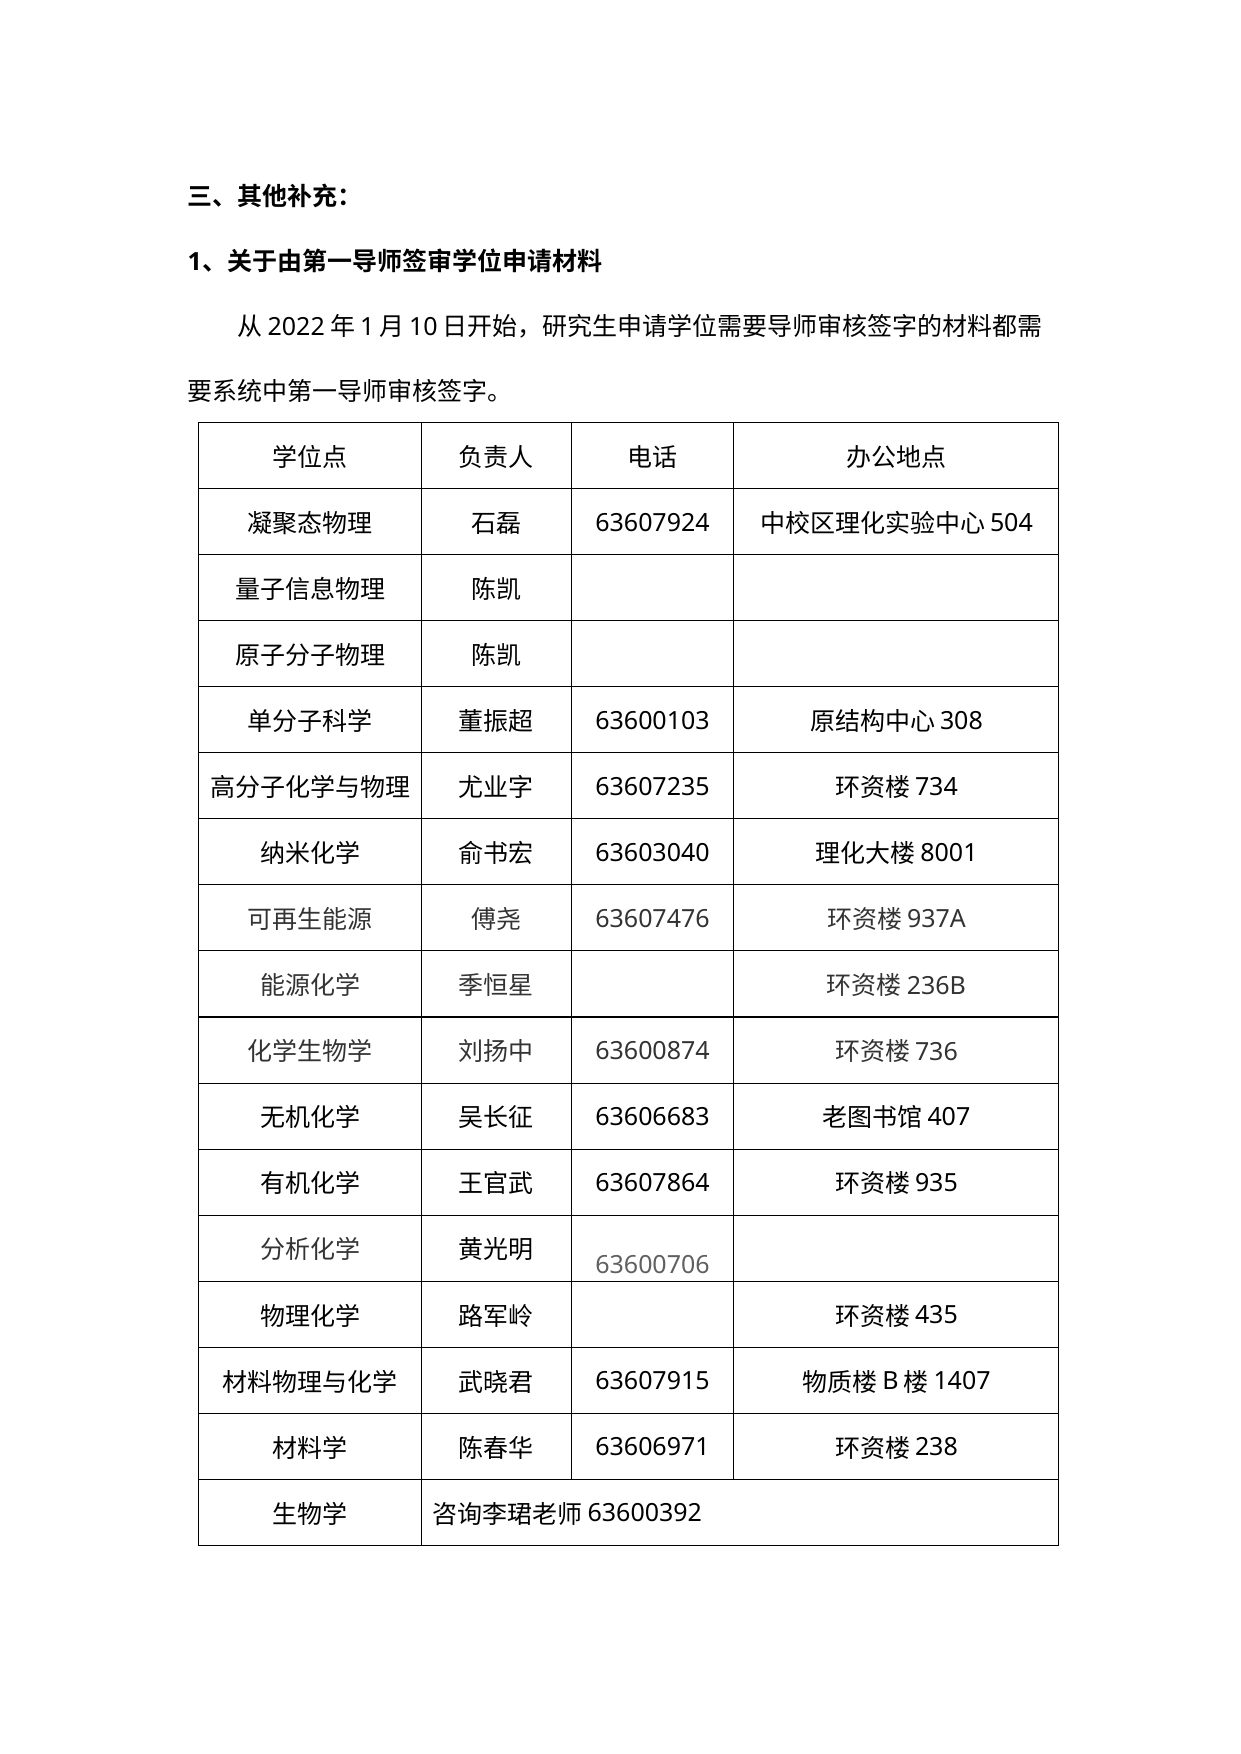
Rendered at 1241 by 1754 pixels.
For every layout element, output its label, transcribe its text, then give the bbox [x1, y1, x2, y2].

table_cell 单分子科学 [199, 687, 421, 752]
table_cell 63606971 [572, 1414, 733, 1479]
table_cell 王官武 [422, 1150, 571, 1214]
table_cell 陈凯 [422, 621, 571, 686]
table_cell 63607235 [572, 753, 733, 818]
subtitle 三、其他补充： [187, 162, 1053, 227]
table_cell 俞书宏 [422, 819, 571, 884]
table_cell 高分子化学与物理 [199, 753, 421, 818]
table_cell 咨询李珺老师63600392 [422, 1480, 1058, 1545]
table_cell 环资楼236B [734, 951, 1058, 1016]
table_cell 有机化学 [199, 1150, 421, 1214]
table_cell 63607476 [572, 885, 733, 950]
table_cell 物理化学 [199, 1282, 421, 1347]
table_cell 63607915 [572, 1348, 733, 1413]
table_header 学位点 [199, 423, 421, 488]
table_header 电话 [572, 423, 733, 488]
table_cell 可再生能源 [199, 885, 421, 950]
table_cell 63600706 [572, 1216, 733, 1281]
table_cell 量子信息物理 [199, 555, 421, 620]
table_cell 陈凯 [422, 555, 571, 620]
table_cell 董振超 [422, 687, 571, 752]
table_cell [572, 951, 733, 1016]
table_cell 纳米化学 [199, 819, 421, 884]
table_cell 武晓君 [422, 1348, 571, 1413]
table_cell 63607924 [572, 489, 733, 554]
table_cell 吴长征 [422, 1084, 571, 1148]
table_cell 环资楼435 [734, 1282, 1058, 1347]
table_cell [734, 1216, 1058, 1281]
table_cell 路军岭 [422, 1282, 571, 1347]
table_cell 环资楼238 [734, 1414, 1058, 1479]
table_cell 63606683 [572, 1084, 733, 1148]
table_cell [572, 621, 733, 686]
table_cell 黄光明 [422, 1216, 571, 1281]
table_cell 环资楼935 [734, 1150, 1058, 1214]
table_cell 凝聚态物理 [199, 489, 421, 554]
table_cell 季恒星 [422, 951, 571, 1016]
table_cell 分析化学 [199, 1216, 421, 1281]
table_cell 老图书馆407 [734, 1084, 1058, 1148]
table_cell 生物学 [199, 1480, 421, 1545]
table_cell [572, 555, 733, 620]
table_cell 中校区理化实验中心504 [734, 489, 1058, 554]
table_cell 63600874 [572, 1018, 733, 1082]
table_cell 环资楼937A [734, 885, 1058, 950]
text 从2022年1月10日开始，研究生申请学位需要导师审核签字的材料都需要系统中第一导师审核签字。 [187, 292, 1053, 422]
table_cell 原子分子物理 [199, 621, 421, 686]
table_cell 63607864 [572, 1150, 733, 1214]
table_cell 石磊 [422, 489, 571, 554]
table_cell 傅尧 [422, 885, 571, 950]
table_cell 物质楼B楼1407 [734, 1348, 1058, 1413]
table_cell 环资楼736 [734, 1018, 1058, 1082]
table_cell 陈春华 [422, 1414, 571, 1479]
table_cell 63603040 [572, 819, 733, 884]
table_cell 材料物理与化学 [199, 1348, 421, 1413]
table_cell [572, 1282, 733, 1347]
table_header 办公地点 [734, 423, 1058, 488]
table_cell 能源化学 [199, 951, 421, 1016]
table_header 负责人 [422, 423, 571, 488]
table_cell 理化大楼8001 [734, 819, 1058, 884]
table_cell [734, 555, 1058, 620]
table_cell 环资楼734 [734, 753, 1058, 818]
table_cell 无机化学 [199, 1084, 421, 1148]
table_cell 原结构中心308 [734, 687, 1058, 752]
table_cell 63600103 [572, 687, 733, 752]
table_cell 材料学 [199, 1414, 421, 1479]
subtitle 1、关于由第一导师签审学位申请材料 [187, 227, 1053, 292]
table_cell [734, 621, 1058, 686]
table_cell 刘扬中 [422, 1018, 571, 1082]
table_cell 尤业字 [422, 753, 571, 818]
table_cell 化学生物学 [199, 1018, 421, 1082]
